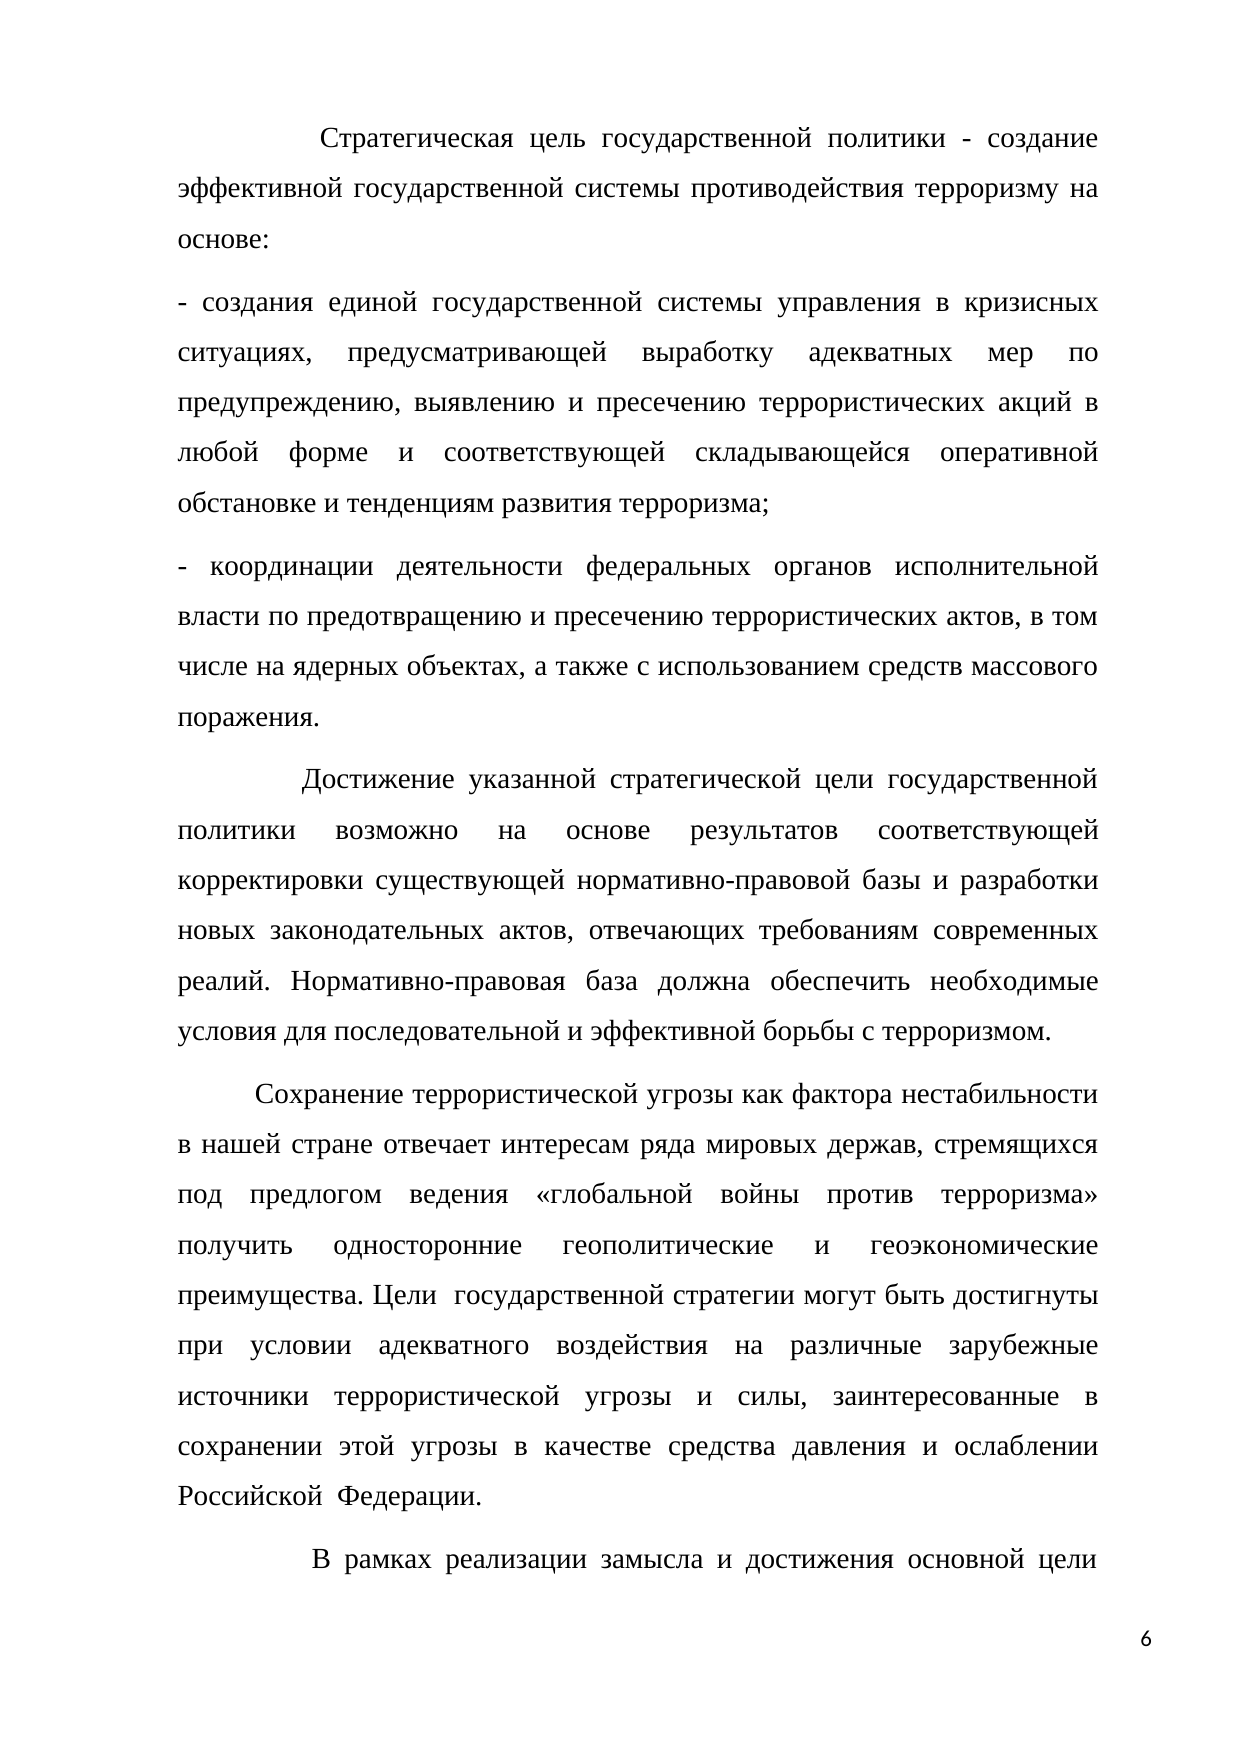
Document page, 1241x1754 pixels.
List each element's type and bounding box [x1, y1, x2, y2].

table_header [176, 119, 1130, 1576]
